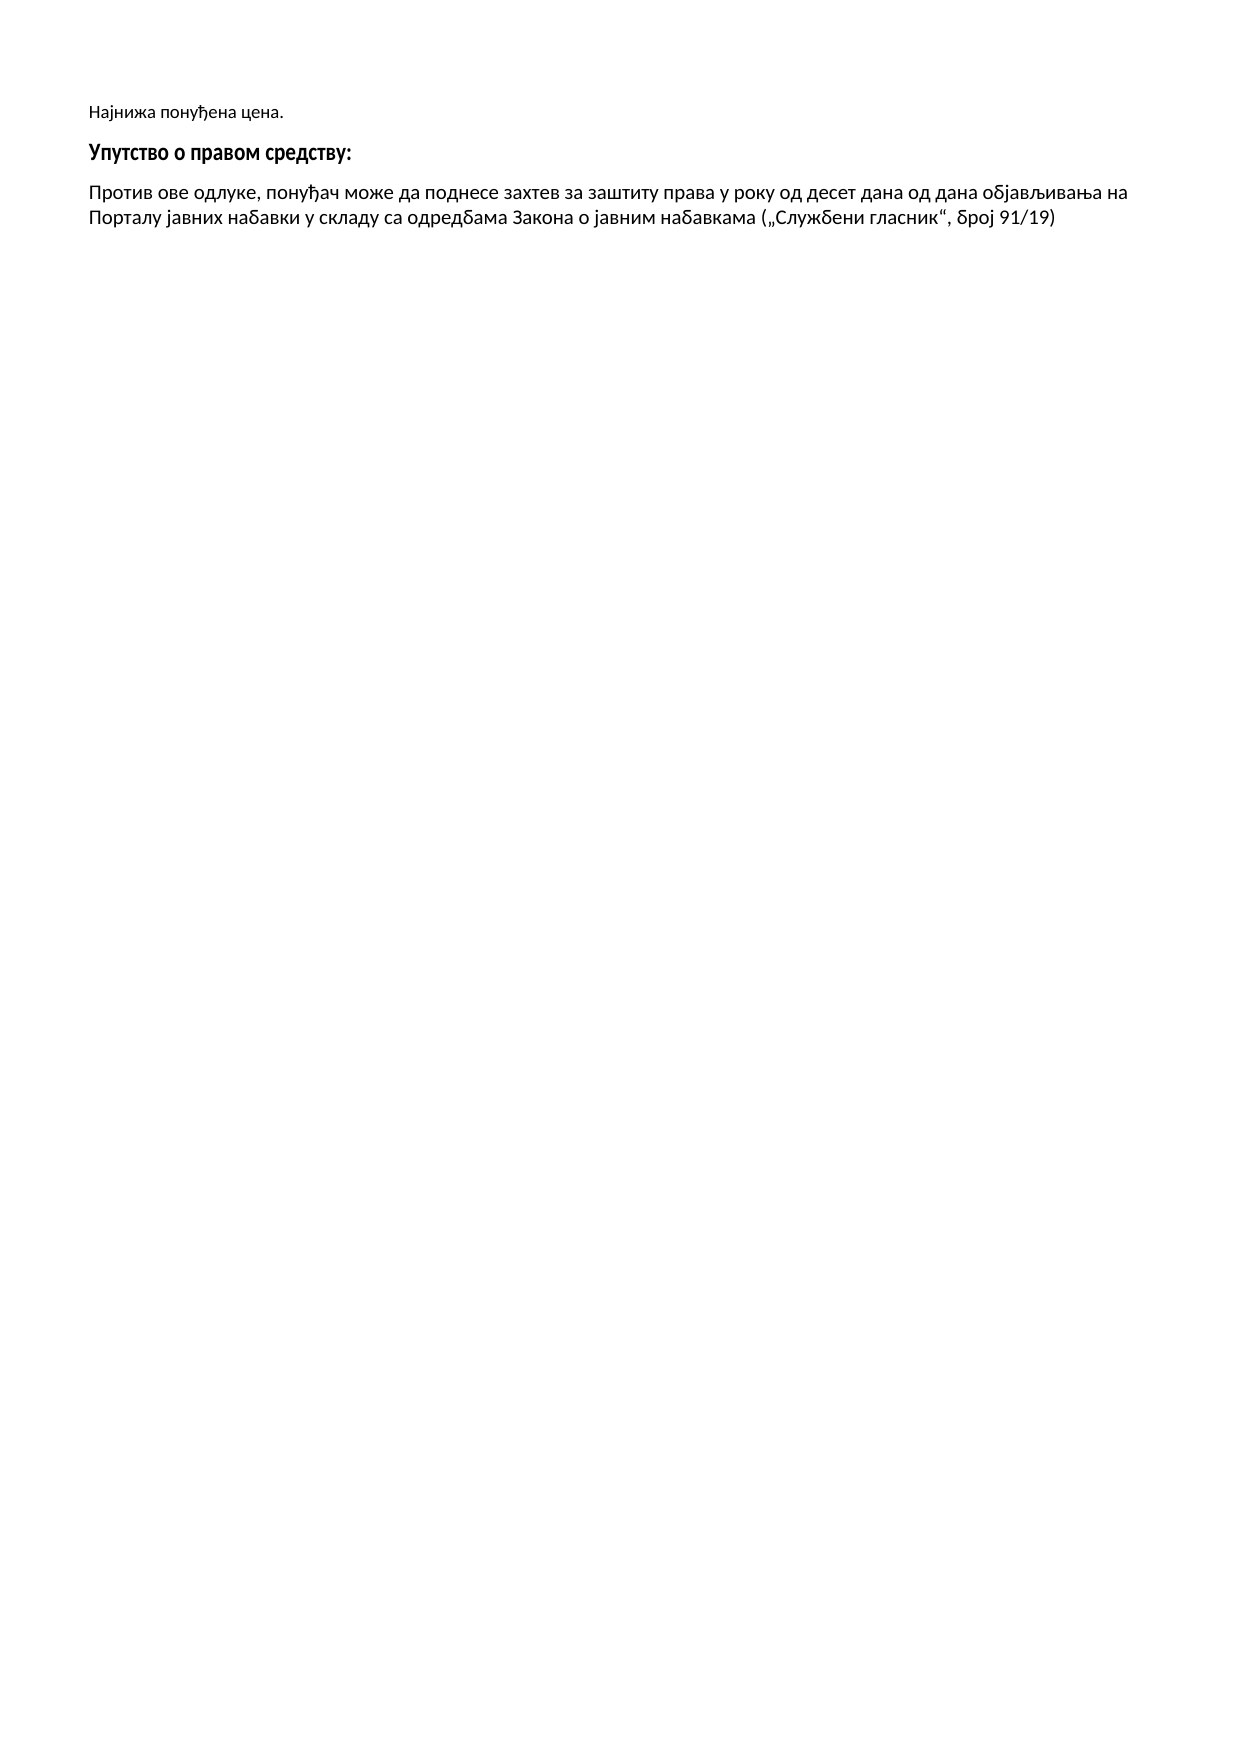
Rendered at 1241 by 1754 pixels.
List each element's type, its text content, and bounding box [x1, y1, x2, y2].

text Упутство о правом средству: [89, 136, 1152, 167]
text Најнижа понуђена цена. [89, 101, 1152, 124]
text Против ове одлуке, понуђач може да поднесе захтев за заштиту права у року од десет дана од дана објављивања на Порталу јавних набавки у складу са одредбама Закона о јавним набавкама („Службени гласник“, број 91/19) [89, 179, 1152, 230]
